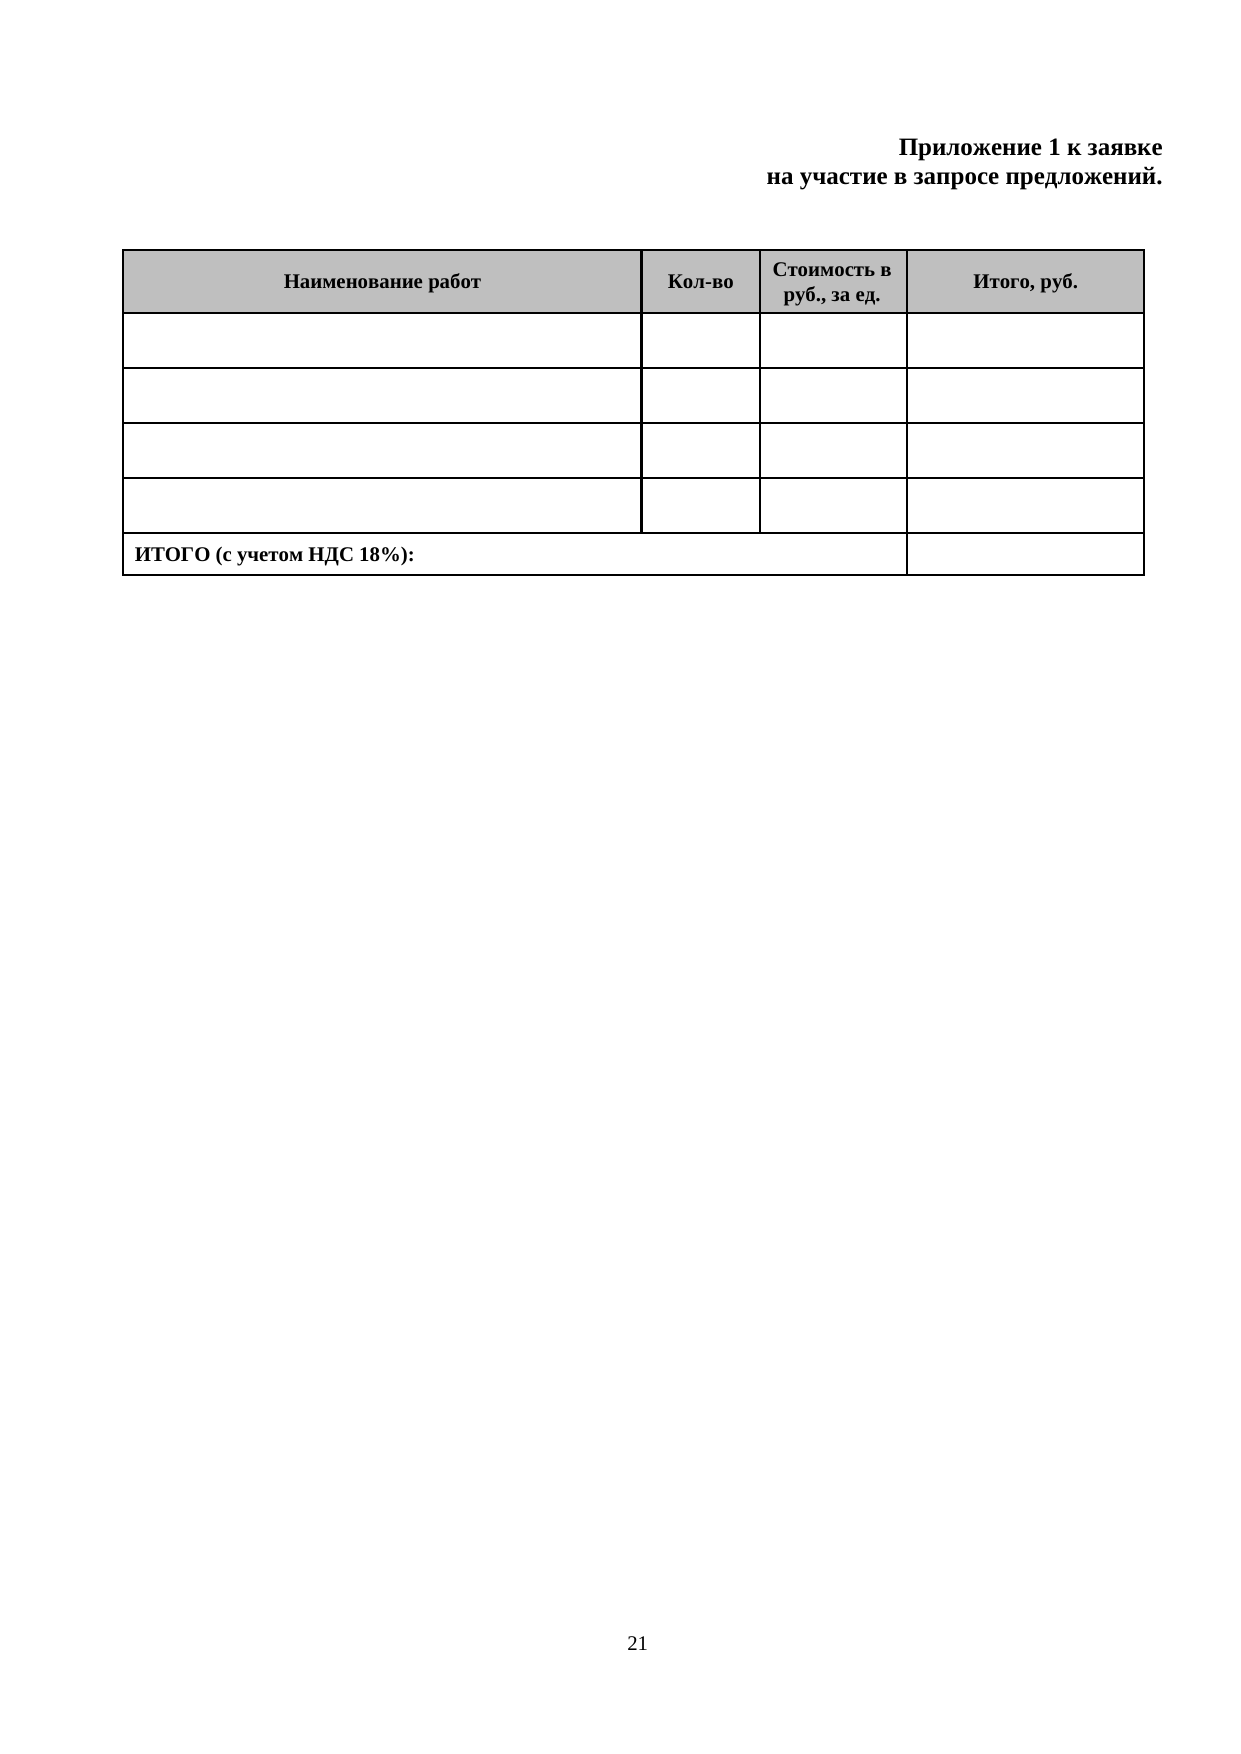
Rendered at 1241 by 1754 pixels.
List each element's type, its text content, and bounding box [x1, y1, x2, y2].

table_cell [643, 479, 759, 532]
table_cell [908, 314, 1143, 367]
text Приложение 1 к заявке [112, 132, 1162, 161]
table_cell [761, 424, 906, 477]
table_header Итого, руб. [908, 251, 1143, 312]
table_cell [124, 479, 640, 532]
table_cell ИТОГО (с учетом НДС 18%): [124, 534, 906, 574]
table_cell [908, 534, 1143, 574]
table_cell [908, 369, 1143, 422]
text на участие в запросе предложений. [112, 161, 1162, 190]
table_cell [124, 369, 640, 422]
table_cell [761, 479, 906, 532]
table_cell [761, 369, 906, 422]
table_cell [908, 479, 1143, 532]
table_header Кол-во [643, 251, 759, 312]
table_cell [643, 369, 759, 422]
table_cell [761, 314, 906, 367]
table_cell [643, 314, 759, 367]
table_cell [124, 424, 640, 477]
table_cell [643, 424, 759, 477]
table_header Наименование работ [124, 251, 640, 312]
table_cell [124, 314, 640, 367]
table_header Стоимость в руб., за ед. [761, 251, 906, 312]
table_cell [908, 424, 1143, 477]
